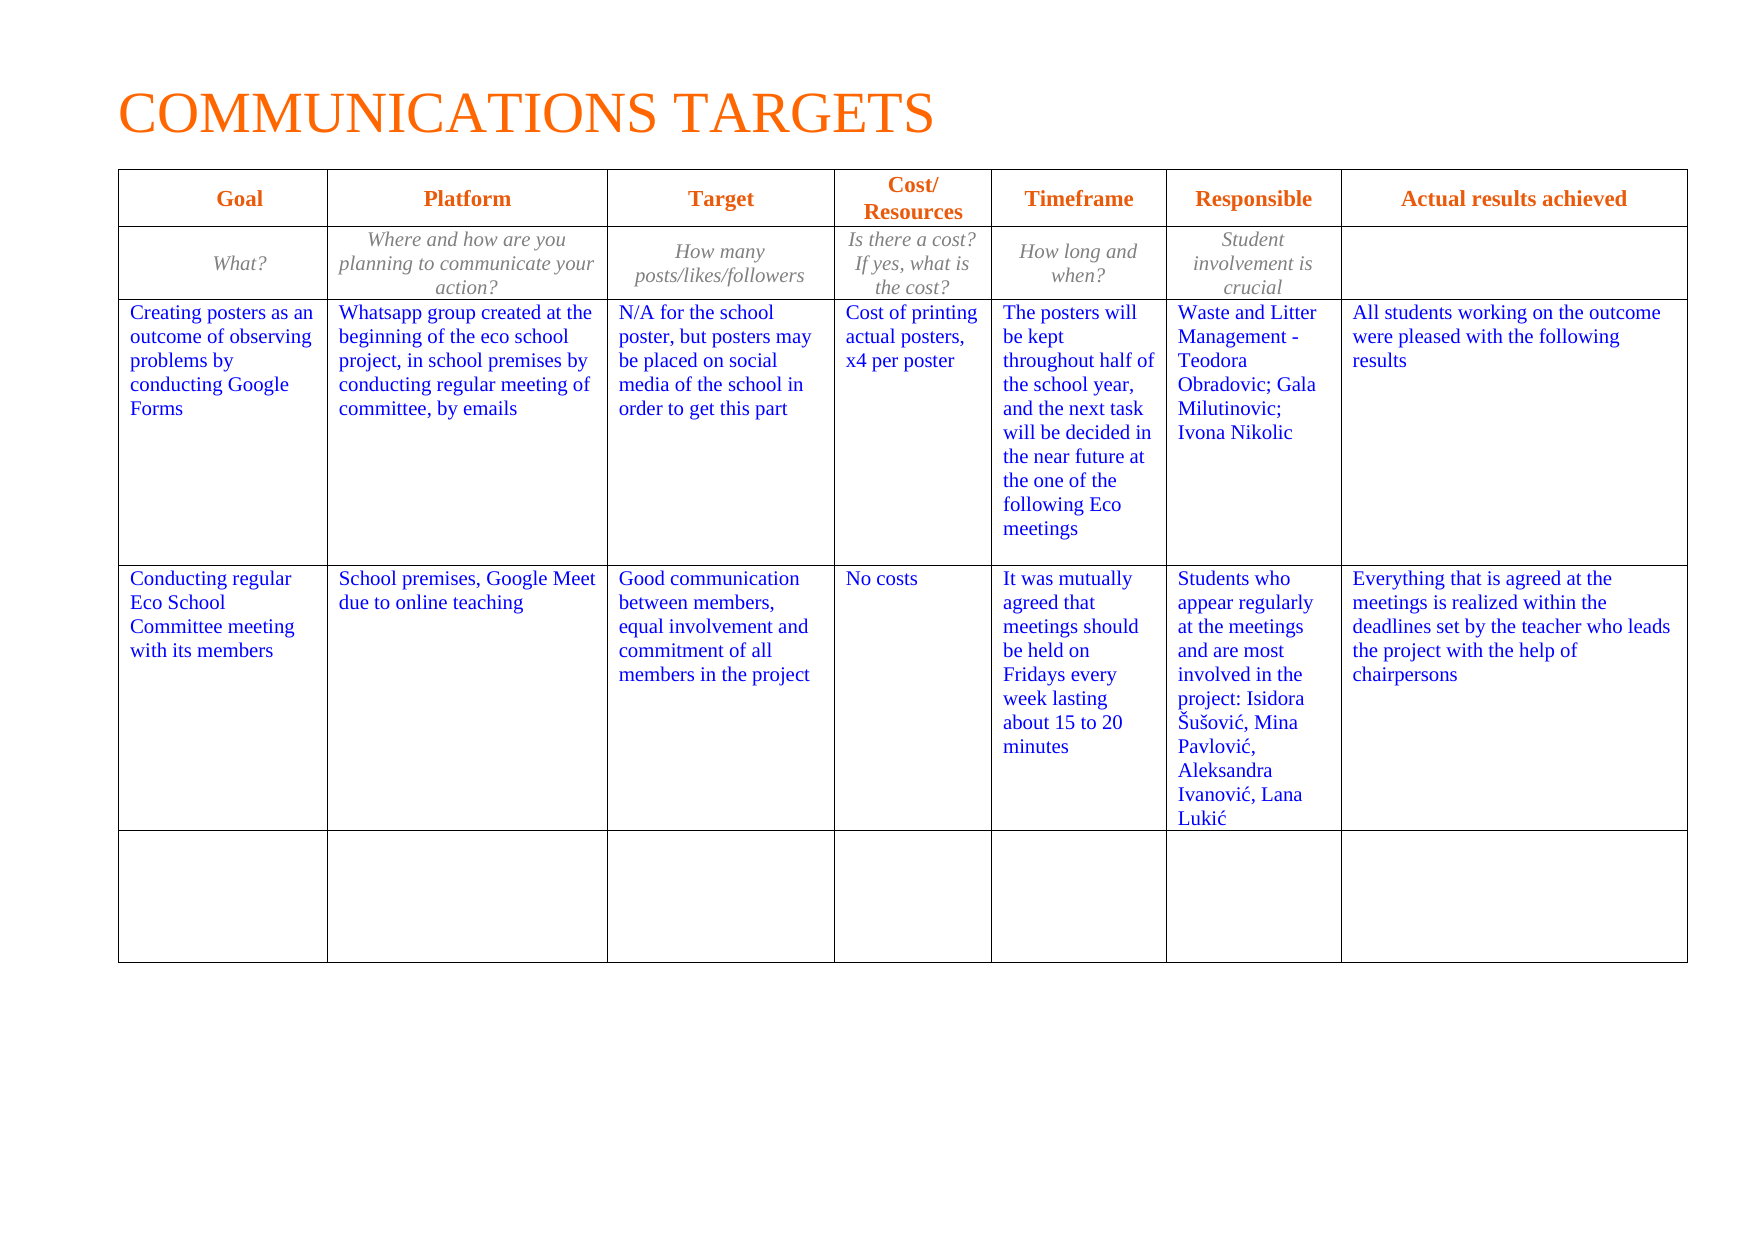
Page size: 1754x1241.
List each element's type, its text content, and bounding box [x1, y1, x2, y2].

table_cell [1167, 831, 1341, 962]
table_cell N/A for the school poster, but posters may be placed on social media of the school in order to get this part [608, 300, 834, 564]
text COMMUNICATIONS TARGETS [118, 78, 1582, 145]
table_cell Student involvement is crucial [1167, 227, 1341, 299]
table_cell Creating posters as an outcome of observing problems by conducting Google Forms [119, 300, 327, 564]
table_cell [1342, 227, 1687, 299]
table_cell The posters will be kept throughout half of the school year, and the next task will be decided in the near future at the one of the following Eco meetings [992, 300, 1166, 564]
table_cell Everything that is agreed at the meetings is realized within the deadlines set by the teacher who leads the project with the help of chairpersons [1342, 566, 1687, 830]
table_cell Where and how are you planning to communicate your action? [328, 227, 607, 299]
table_cell Waste and Litter Management - Teodora Obradovic; Gala Milutinovic; Ivona Nikolic [1167, 300, 1341, 564]
table_cell Students who appear regularly at the meetings and are most involved in the project: Isidora Šušović, Mina Pavlović, Aleksandra Ivanović, Lana Lukić [1167, 566, 1341, 830]
table_cell Conducting regular Eco School Committee meeting with its members [119, 566, 327, 830]
table_cell School premises, Google Meet due to online teaching [328, 566, 607, 830]
table_header Cost/ Resources [835, 170, 991, 226]
table_cell [608, 831, 834, 962]
table_header Actual results achieved [1342, 170, 1687, 226]
table_header Goal [119, 170, 327, 226]
table_header Timeframe [992, 170, 1166, 226]
table_cell [328, 831, 607, 962]
table_cell It was mutually agreed that meetings should be held on Fridays every week lasting about 15 to 20 minutes [992, 566, 1166, 830]
table_cell Whatsapp group created at the beginning of the eco school project, in school premises by conducting regular meeting of committee, by emails [328, 300, 607, 564]
table_cell [992, 831, 1166, 962]
table_cell How many posts/likes/followers [608, 227, 834, 299]
table_header Platform [328, 170, 607, 226]
table_cell Good communication between members, equal involvement and commitment of all members in the project [608, 566, 834, 830]
table_header Responsible [1167, 170, 1341, 226]
table_cell Is there a cost? If yes, what is the cost? [835, 227, 991, 299]
table_cell All students working on the outcome were pleased with the following results [1342, 300, 1687, 564]
table_cell [835, 831, 991, 962]
table_cell [1342, 831, 1687, 962]
table_cell How long and when? [992, 227, 1166, 299]
table_cell What? [119, 227, 327, 299]
table_cell Cost of printing actual posters, x4 per poster [835, 300, 991, 564]
table_cell No costs [835, 566, 991, 830]
table_header Target [608, 170, 834, 226]
table_cell [119, 831, 327, 962]
